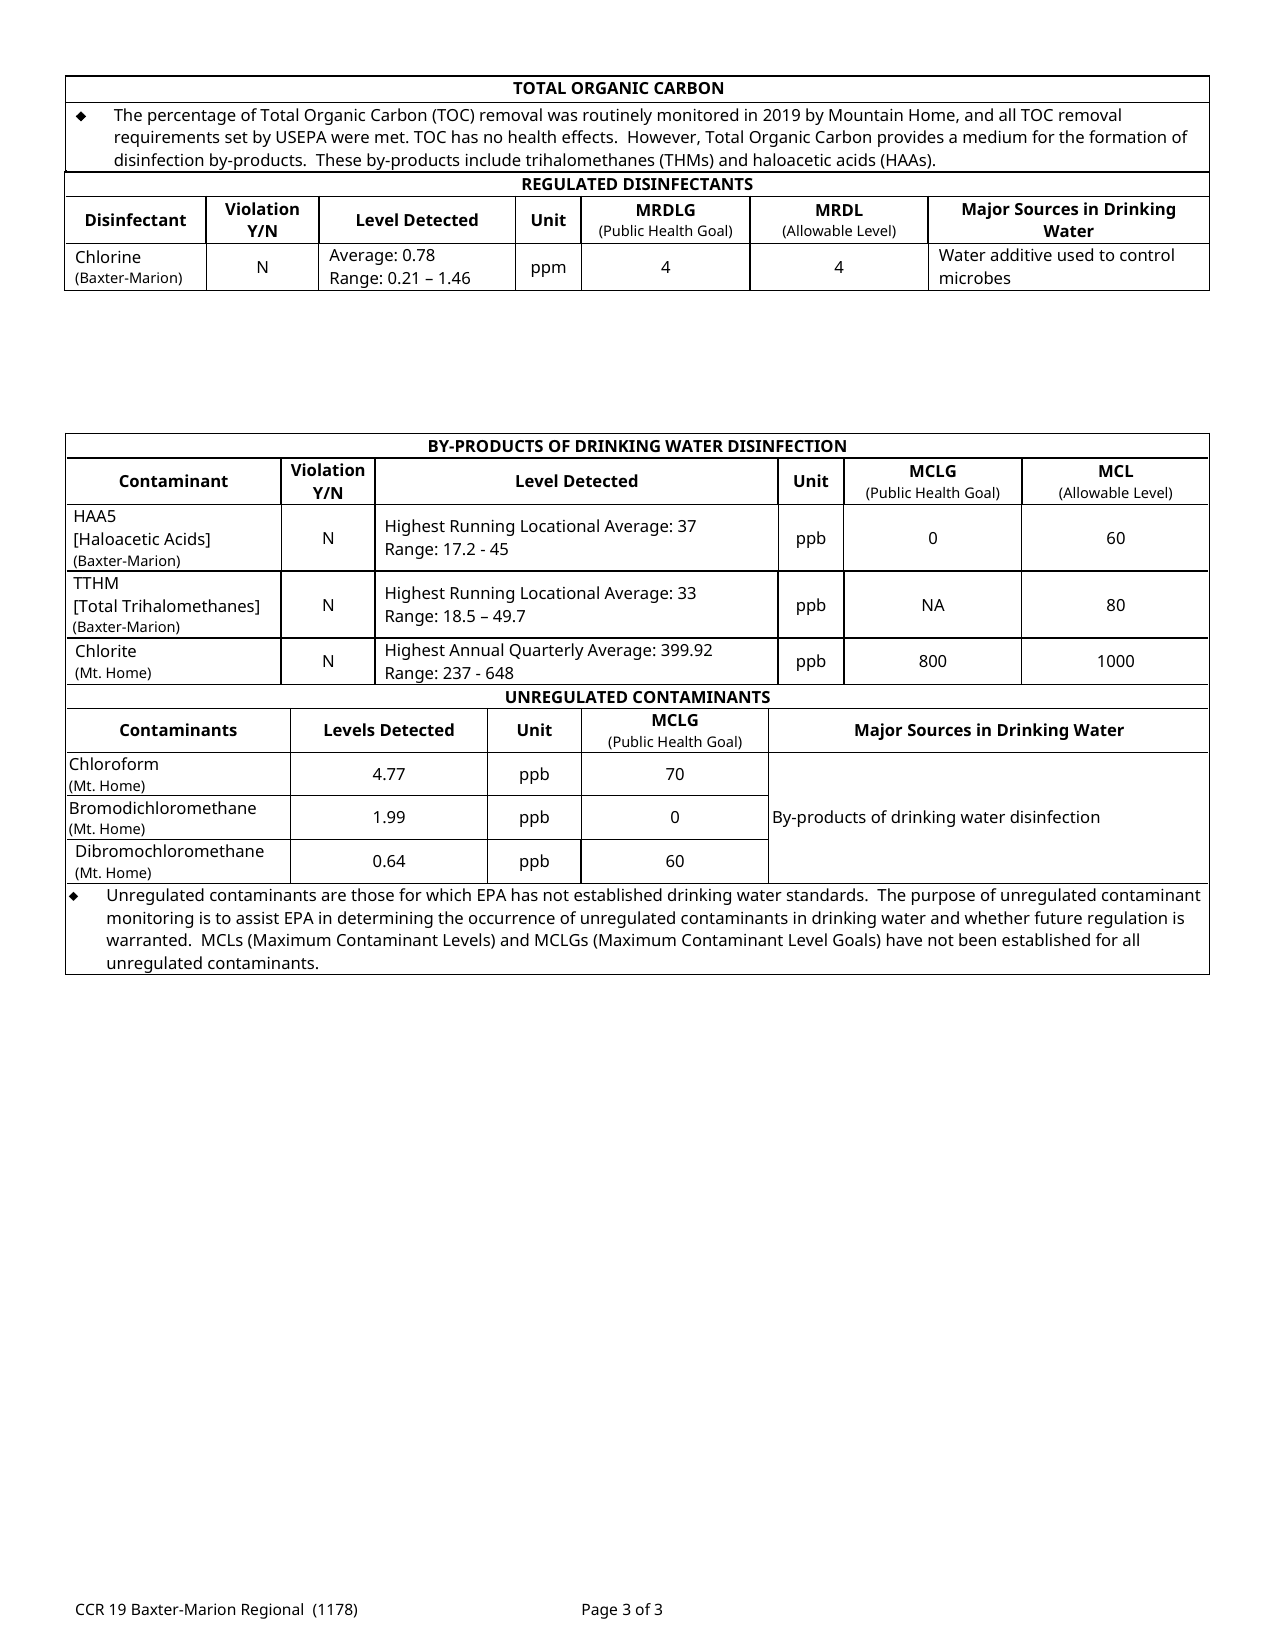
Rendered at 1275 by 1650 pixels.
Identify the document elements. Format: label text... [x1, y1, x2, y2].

table_cell Violation Y/N [207, 197, 318, 242]
table_cell 1000 [1022, 637, 1209, 684]
table_cell NA [845, 572, 1021, 637]
table_header BY-PRODUCTS OF DRINKING WATER DISINFECTION [66, 434, 1209, 457]
table_cell Major Sources in Drinking Water [769, 708, 1209, 752]
table_cell 4 [582, 244, 749, 289]
table_cell MCLG (Public Health Goal) [582, 709, 768, 752]
table_cell ppb [779, 639, 843, 684]
table_cell N [282, 639, 374, 684]
table_cell 0.64 [291, 840, 487, 882]
table_cell 800 [845, 639, 1021, 684]
table_cell Unit [779, 459, 843, 504]
table_cell 4 [751, 244, 928, 289]
table_cell Level Detected [320, 197, 515, 242]
table_cell TOTAL ORGANIC CARBON [66, 77, 1209, 102]
table_cell ppb [488, 796, 581, 839]
table_cell 0 [582, 796, 768, 839]
table_cell Highest Annual Quarterly Average: 399.92 Range: 237 - 648 [376, 639, 777, 684]
table_cell ppb [779, 505, 843, 570]
table_cell Contaminant [66, 458, 280, 504]
table_cell Unit [488, 709, 581, 752]
table_cell MRDLG (Public Health Goal) [582, 197, 749, 242]
table_cell 0 [844, 505, 1021, 570]
table_cell Disinfectant [65, 197, 205, 242]
table_cell HAA5 [Haloacetic Acids] (Baxter-Marion) [66, 505, 281, 570]
table_cell MCL (Allowable Level) [1023, 457, 1209, 504]
table_cell 60 [1022, 504, 1209, 570]
table_cell N [282, 572, 374, 637]
table_cell 70 [582, 753, 768, 795]
table_cell MCLG (Public Health Goal) [845, 459, 1021, 504]
table_cell Unit [516, 197, 580, 242]
table_cell Levels Detected [291, 709, 487, 752]
table_cell Bromodichloromethane (Mt. Home) [66, 796, 290, 839]
table_cell UNREGULATED CONTAMINANTS [66, 684, 1209, 708]
table_cell N [207, 244, 318, 289]
table_cell Unregulated contaminants are those for which EPA has not established drinking water standards. The purpose of unregulated contaminant monitoring is to assist EPA in determining the occurrence of unregulated contaminants in drinking water and whether future regulation is warranted. MCLs (Maximum Contaminant Levels) and MCLGs (Maximum Contaminant Level Goals) have not been established for all unregulated contaminants. [66, 883, 1209, 974]
table_cell TTHM [Total Trihalomethanes] (Baxter-Marion) [66, 571, 280, 637]
table_cell 1.99 [291, 796, 487, 839]
table_cell 80 [1022, 570, 1209, 637]
table_cell Level Detected [376, 459, 777, 504]
table_cell ppb [779, 572, 843, 637]
table_cell The percentage of Total Organic Carbon (TOC) removal was routinely monitored in 2019 by Mountain Home, and all TOC removal requirements set by USEPA were met. TOC has no health effects. However, Total Organic Carbon provides a medium for the formation of disinfection by-products. These by-products include trihalomethanes (THMs) and haloacetic acids (HAAs). [66, 103, 1209, 171]
table_cell By-products of drinking water disinfection [769, 752, 1209, 882]
table_cell Water additive used to control microbes [929, 244, 1209, 289]
table_cell Major Sources in Drinking Water [929, 197, 1209, 242]
table_cell Highest Running Locational Average: 33 Range: 18.5 – 49.7 [376, 572, 777, 637]
table_cell Highest Running Locational Average: 37 Range: 17.2 - 45 [376, 505, 778, 570]
table_cell Chlorite (Mt. Home) [66, 638, 280, 684]
table_cell Contaminants [66, 709, 290, 752]
table_cell 60 [582, 840, 768, 882]
table_cell MRDL (Allowable Level) [751, 197, 927, 242]
table_cell REGULATED DISINFECTANTS [65, 173, 1209, 196]
table_cell Violation Y/N [282, 459, 374, 504]
table_cell Chloroform (Mt. Home) [66, 753, 290, 795]
table_cell N [282, 505, 374, 570]
table_cell ppb [488, 840, 580, 882]
table_cell Chlorine (Baxter-Marion) [65, 244, 206, 289]
table_cell 4.77 [291, 753, 487, 795]
table_cell Average: 0.78 Range: 0.21 – 1.46 [319, 244, 515, 289]
table_cell ppb [488, 753, 581, 795]
table_cell ppm [516, 244, 581, 289]
table_cell Dibromochloromethane (Mt. Home) [66, 840, 290, 882]
